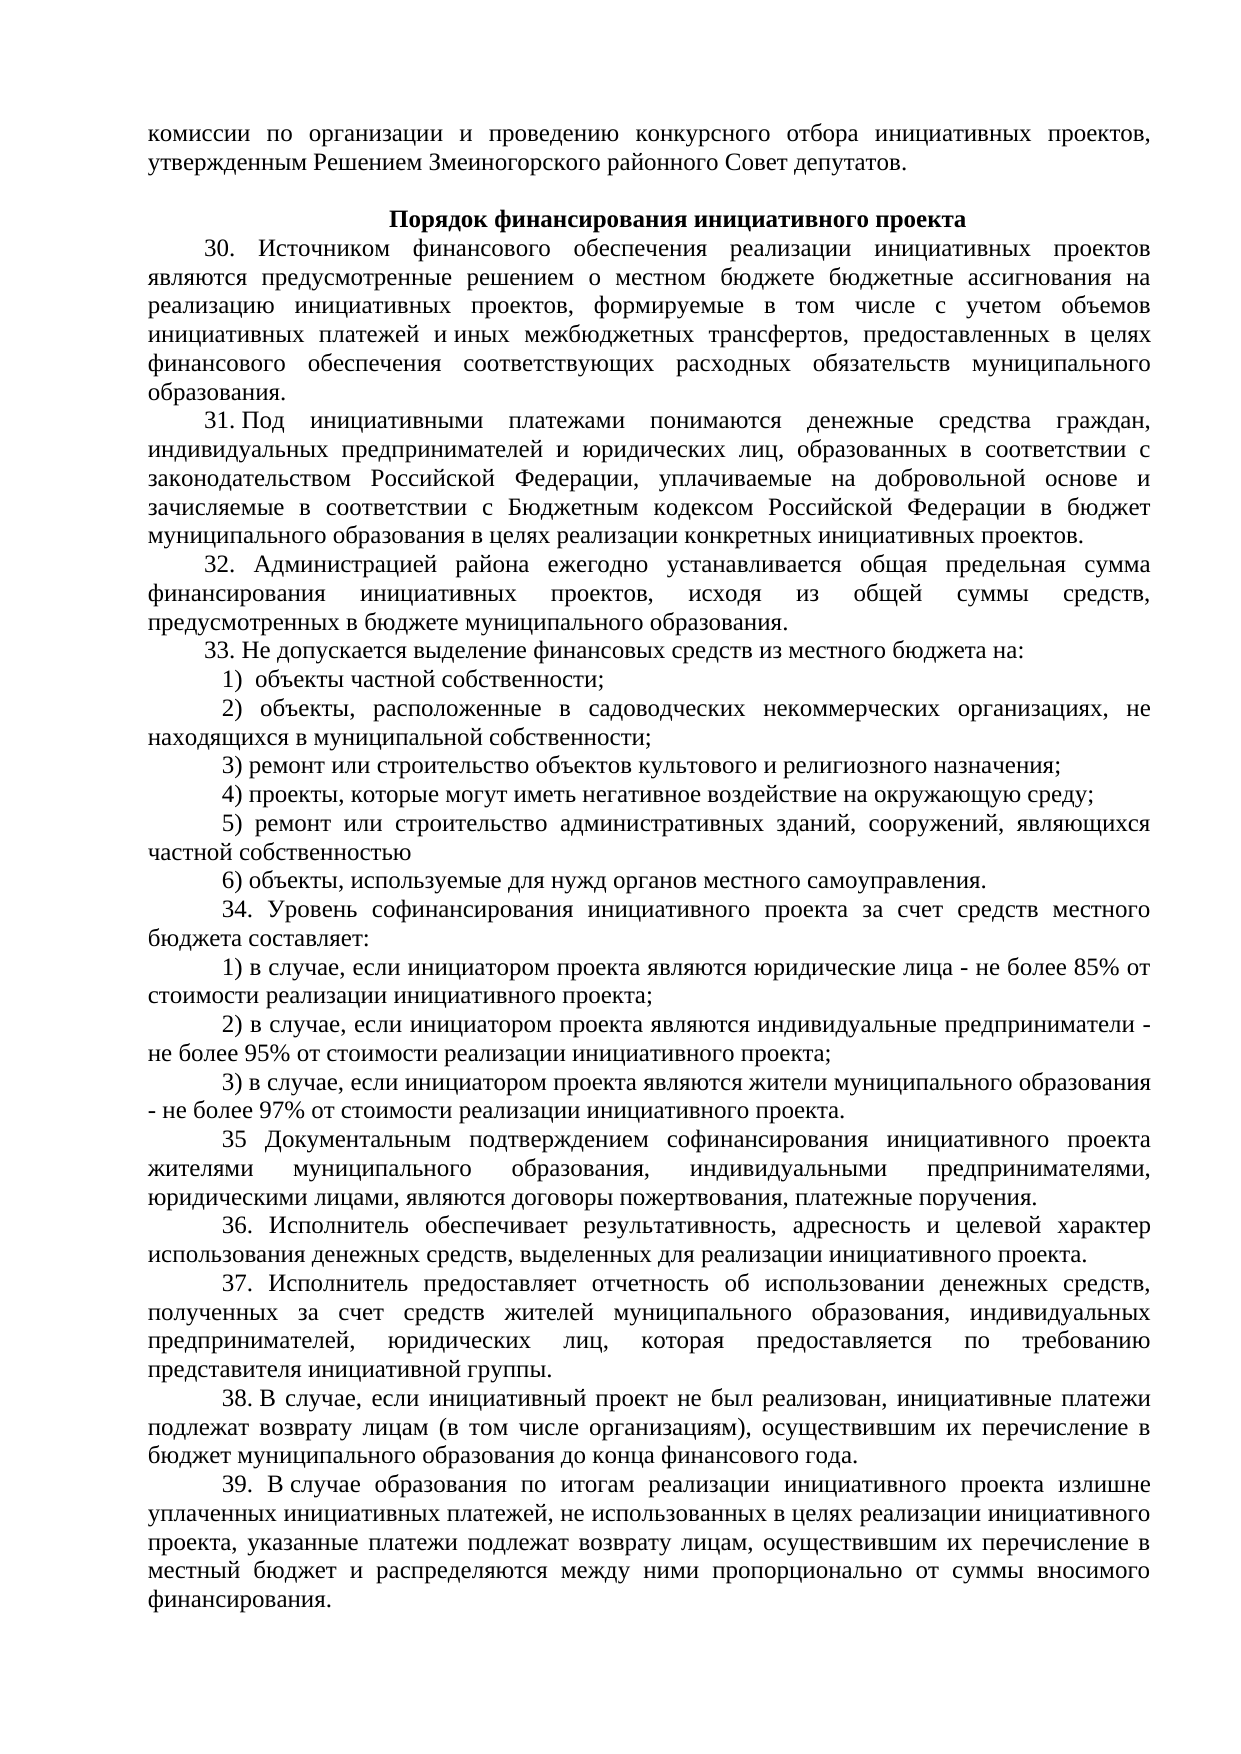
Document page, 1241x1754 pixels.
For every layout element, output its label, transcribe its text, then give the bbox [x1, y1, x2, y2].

text 38. В случае, если инициативный проект не был реализован, инициативные платежи подлежат возврату лицам (в том числе организациям), осуществившим их перечисление в бюджет муниципального образования до конца финансового года. [148, 1383, 1152, 1469]
text 2) в случае, если инициатором проекта являются индивидуальные предприниматели - не более 95% от стоимости реализации инициативного проекта; [148, 1009, 1152, 1067]
text Порядок финансирования инициативного проекта [148, 204, 1152, 233]
text 31. Под инициативными платежами понимаются денежные средства граждан, индивидуальных предпринимателей и юридических лиц, образованных в соответствии с законодательством Российской Федерации, уплачиваемые на добровольной основе и зачисляемые в соответствии с Бюджетным кодексом Российской Федерации в бюджет муниципального образования в целях реализации конкретных инициативных проектов. [148, 406, 1152, 549]
text 36. Исполнитель обеспечивает результативность, адресность и целевой характер использования денежных средств, выделенных для реализации инициативного проекта. [148, 1211, 1152, 1268]
text 33. Не допускается выделение финансовых средств из местного бюджета на: [148, 636, 1152, 664]
text 37. Исполнитель предоставляет отчетность об использовании денежных средств, полученных за счет средств жителей муниципального образования, индивидуальных предпринимателей, юридических лиц, которая предоставляется по требованию представителя инициативной группы. [148, 1268, 1152, 1383]
text 35 Документальным подтверждением софинансирования инициативного проекта жителями муниципального образования, индивидуальными предпринимателями, юридическими лицами, являются договоры пожертвования, платежные поручения. [148, 1124, 1152, 1211]
text 30. Источником финансового обеспечения реализации инициативных проектов являются предусмотренные решением о местном бюджете бюджетные ассигнования на реализацию инициативных проектов, формируемые в том числе с учетом объемов инициативных платежей и иных межбюджетных трансфертов, предоставленных в целях финансового обеспечения соответствующих расходных обязательств муниципального образования. [148, 233, 1152, 406]
text 3) в случае, если инициатором проекта являются жители муниципального образования - не более 97% от стоимости реализации инициативного проекта. [148, 1067, 1152, 1124]
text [148, 118, 1152, 176]
text 1) в случае, если инициатором проекта являются юридические лица - не более 85% от стоимости реализации инициативного проекта; [148, 952, 1152, 1009]
text 3) ремонт или строительство объектов культового и религиозного назначения; [148, 751, 1152, 779]
text 6) объекты, используемые для нужд органов местного самоуправления. [148, 866, 1152, 894]
text 5) ремонт или строительство административных зданий, сооружений, являющихся частной собственностью [148, 808, 1152, 866]
text 34. Уровень софинансирования инициативного проекта за счет средств местного бюджета составляет: [148, 894, 1152, 952]
text 2) объекты, расположенные в садоводческих некоммерческих организациях, не находящихся в муниципальной собственности; [148, 693, 1152, 751]
text 39. В случае образования по итогам реализации инициативного проекта излишне уплаченных инициативных платежей, не использованных в целях реализации инициативного проекта, указанные платежи подлежат возврату лицам, осуществившим их перечисление в местный бюджет и распределяются между ними пропорционально от суммы вносимого финансирования. [148, 1469, 1152, 1613]
text 4) проекты, которые могут иметь негативное воздействие на окружающую среду; [148, 779, 1152, 808]
text 1) объекты частной собственности; [148, 664, 1152, 693]
text 32. Администрацией района ежегодно устанавливается общая предельная сумма финансирования инициативных проектов, исходя из общей суммы средств, предусмотренных в бюджете муниципального образования. [148, 549, 1152, 636]
